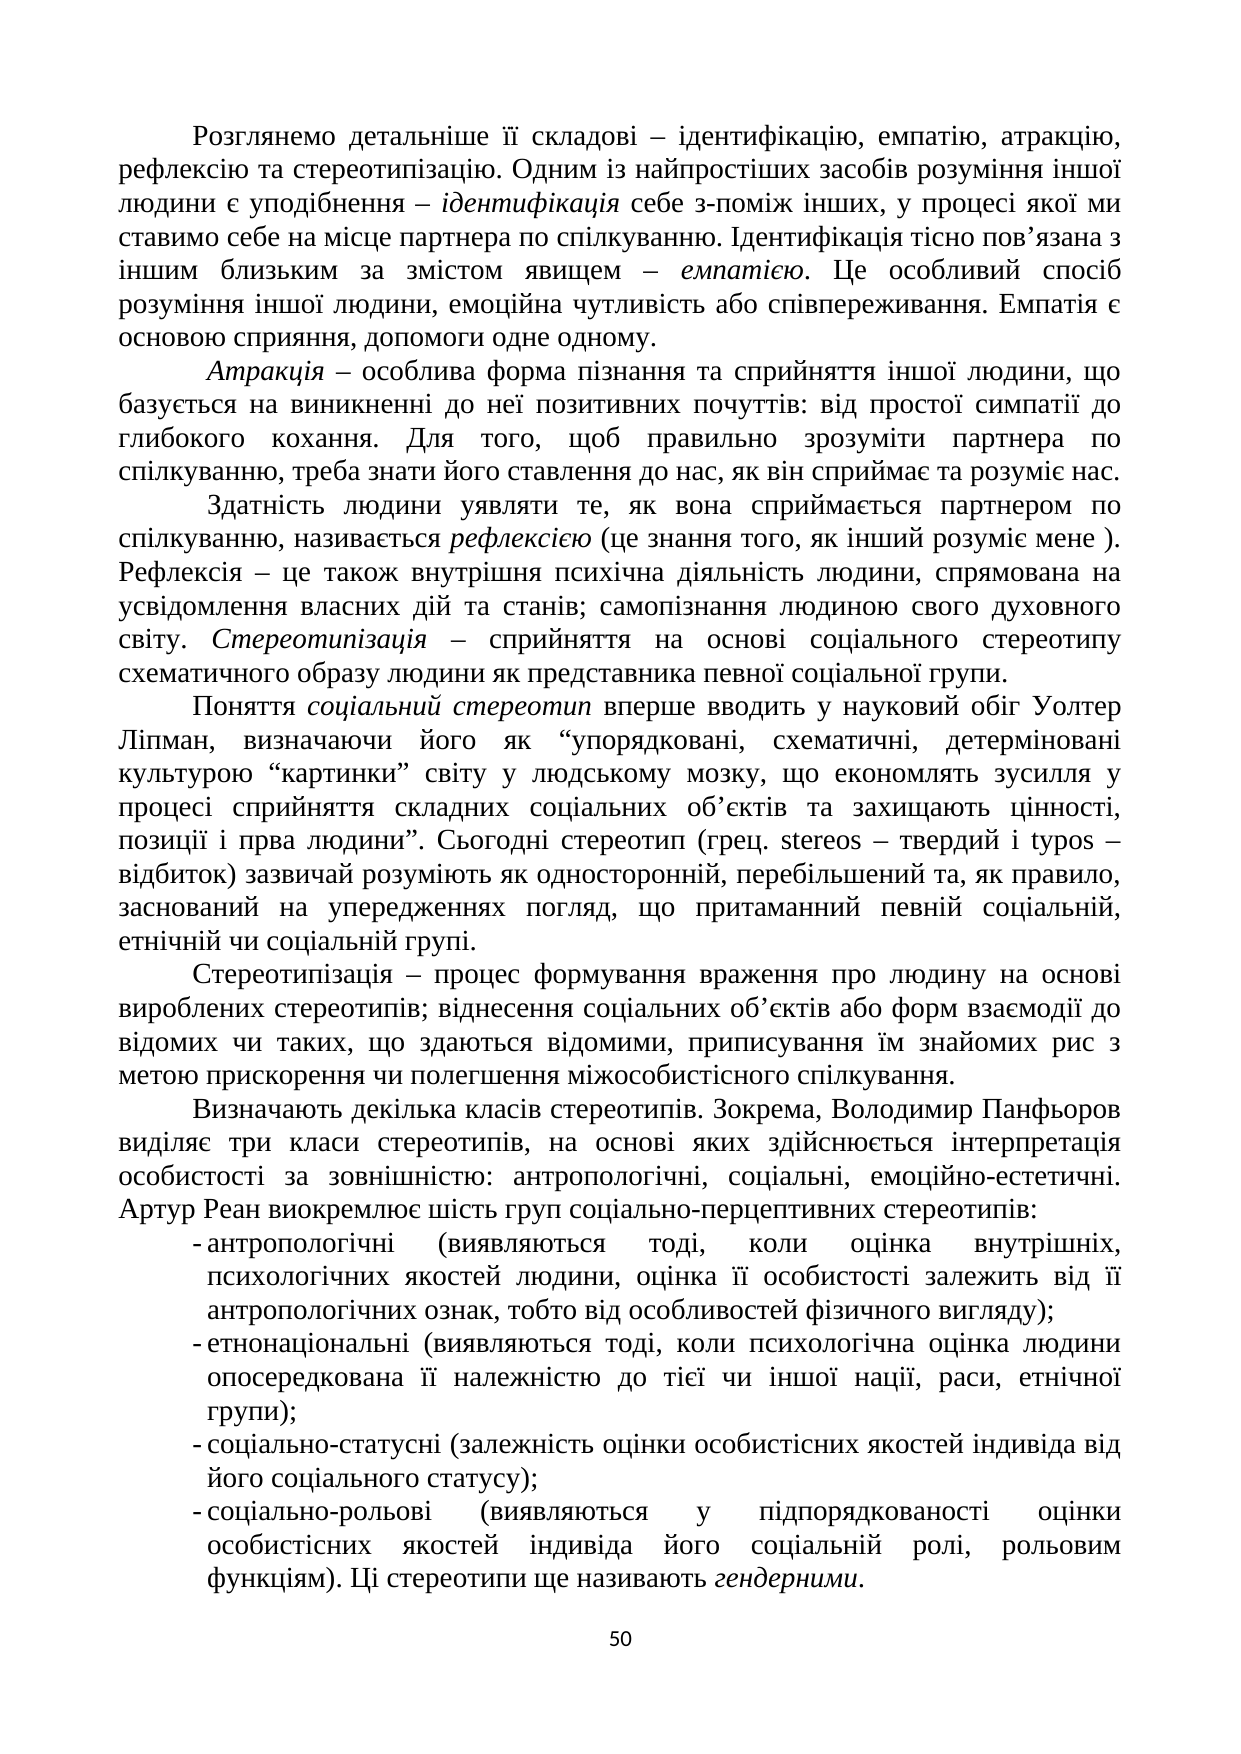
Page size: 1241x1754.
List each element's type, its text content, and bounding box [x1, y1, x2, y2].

list антропологічні (виявляються тоді, коли оцінка внутрішніх, психологічних якостей людини, оцінка її особистості залежить від її антропологічних ознак, тобто від особливостей фізичного вигляду); [192, 1225, 1122, 1326]
text Визначають декілька класів стереотипів. Зокрема, Володимир Панфьоров виділяє три класи стереотипів, на основі яких здійснюється інтерпретація особистості за зовнішністю: антропологічні, соціальні, емоційно-естетичні. Артур Реан виокремлює шість груп соціально-перцептивних стереотипів: [118, 1091, 1122, 1225]
text Стереотипізація – процес формування враження про людину на основі вироблених стереотипів; віднесення соціальних об’єктів або форм взаємодії до відомих чи таких, що здаються відомими, приписування їм знайомих рис з метою прискорення чи полегшення міжособистісного спілкування. [118, 957, 1122, 1091]
list соціально-cтатусні (залежність оцінки особистісних якостей індивіда від його соціального статусу); [192, 1426, 1122, 1493]
text Розглянемо детальніше її складові – ідентифікацію, емпатію, атракцію, рефлексію та стереотипізацію. Одним із найпростіших засобів розуміння іншої людини є уподібнення – ідентифікація себе з-поміж інших, у процесі якої ми ставимо себе на місце партнера по спілкуванню. Ідентифікація тісно пов’язана з іншим близьким за змістом явищем – емпатією. Це особливий спосіб розуміння іншої людини, емоційна чутливість або співпереживання. Емпатія є основою сприяння, допомоги одне одному. [118, 118, 1122, 353]
list соціально-рольові (виявляються у підпорядкованості оцінки особистісних якостей індивіда його соціальній ролі, рольовим функціям). Ці стереотипи ще називають гендерними. [192, 1493, 1122, 1594]
text Атракція – особлива форма пізнання та сприйняття іншої людини, що базується на виникненні до неї позитивних почуттів: від простої симпатії до глибокого кохання. Для того, щоб правильно зрозуміти партнера по спілкуванню, треба знати його ставлення до нас, як він сприймає та розуміє нас. [118, 353, 1122, 487]
list етнонаціональні (виявляються тоді, коли психологічна оцінка людини опосередкована її належністю до тієї чи іншої нації, раси, етнічної групи); [192, 1326, 1122, 1426]
text Здатність людини уявляти те, як вона сприймається партнером по спілкуванню, називається рефлексією (це знання того, як інший розуміє мене ). Рефлексія – це також внутрішня психічна діяльність людини, спрямована на усвідомлення власних дій та станів; самопізнання людиною свого духовного світу. Стереотипізація – сприйняття на основі соціального стереотипу схематичного образу людини як представника певної соціальної групи. [118, 487, 1122, 688]
text Поняття соціальний стереотип вперше вводить у науковий обіг Уолтер Ліпман, визначаючи його як “упорядковані, схематичні, детерміновані культурою “картинки” світу у людському мозку, що економлять зусилля у процесі сприйняття складних соціальних об’єктів та захищають цінності, позиції і прва людини”. Сьогодні стереотип (грец. stereos – твердий і typos – відбиток) зазвичай розуміють як односторонній, перебільшений та, як правило, заснований на упередженнях погляд, що притаманний певній соціальній, етнічній чи соціальній групі. [118, 688, 1122, 957]
